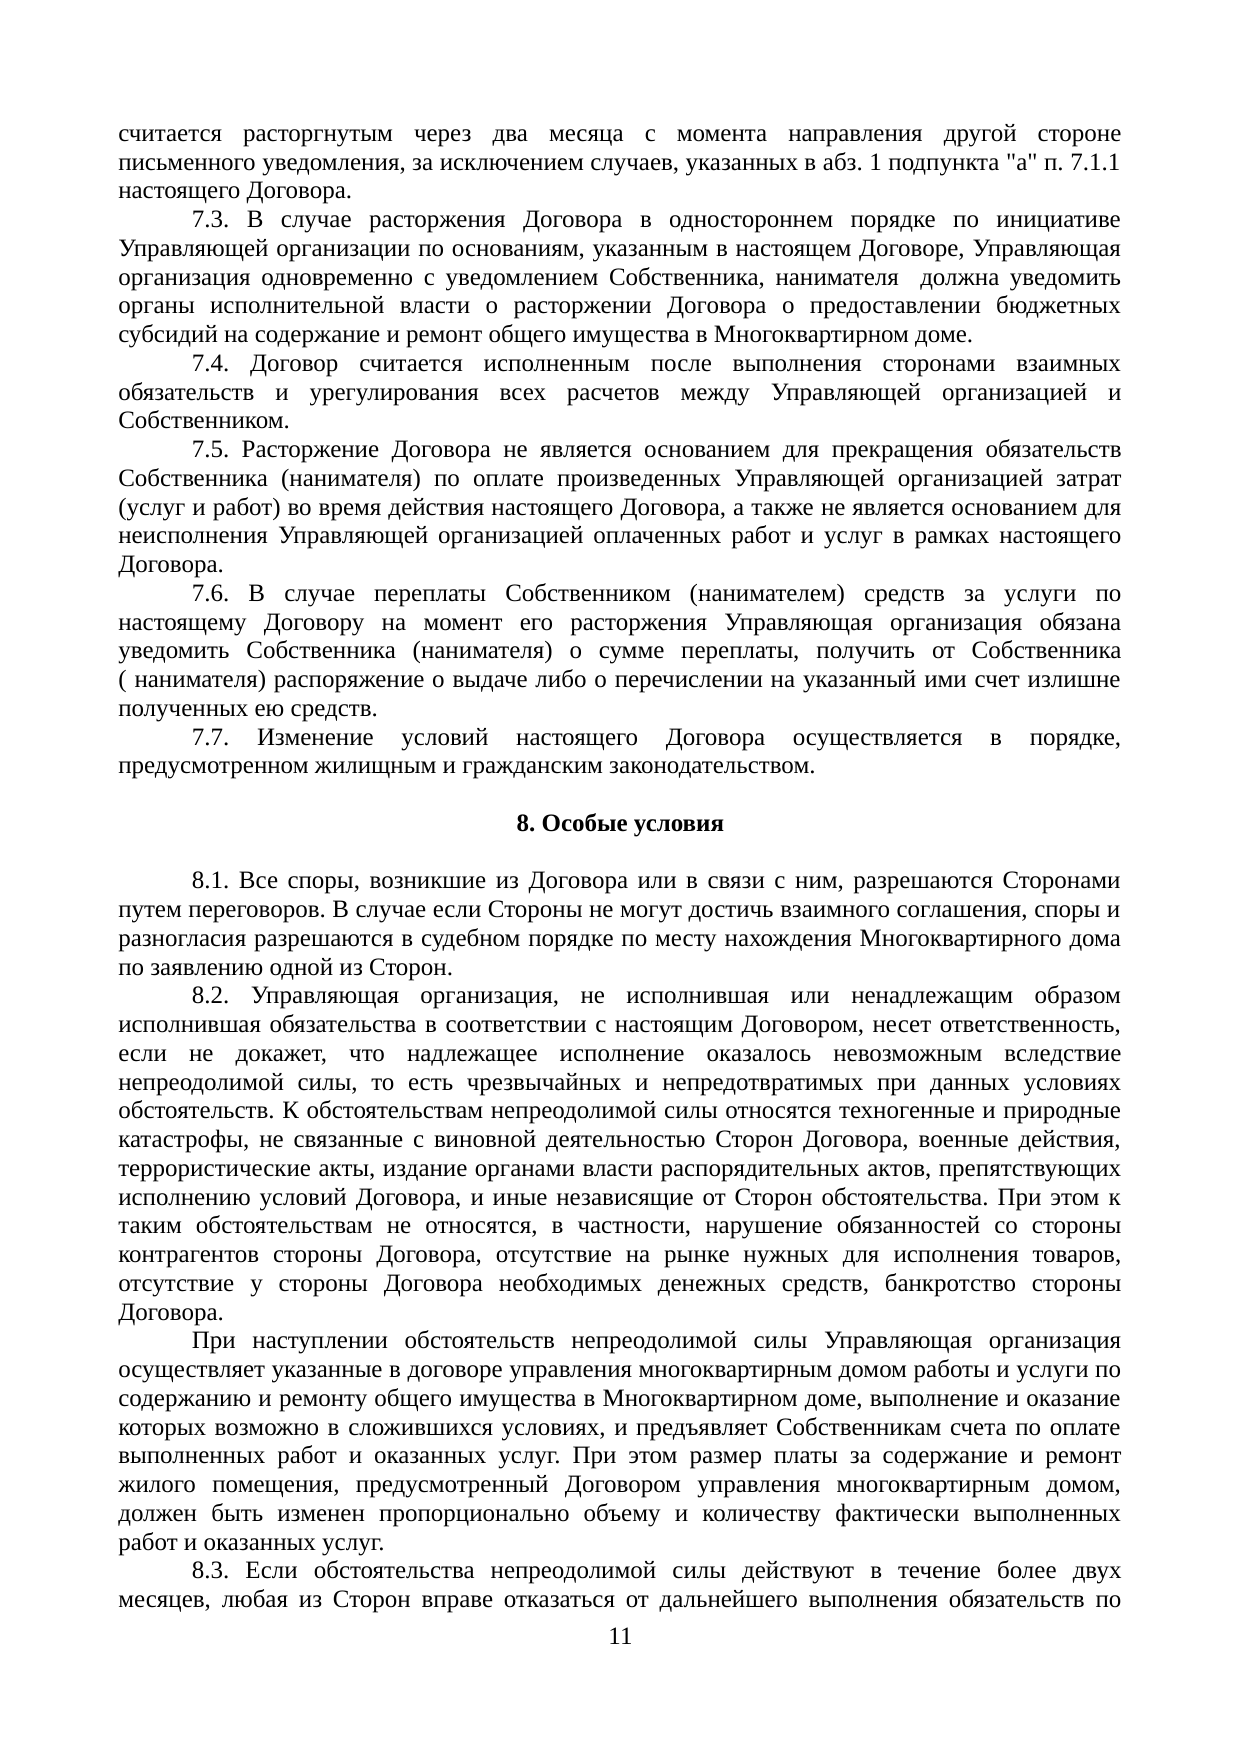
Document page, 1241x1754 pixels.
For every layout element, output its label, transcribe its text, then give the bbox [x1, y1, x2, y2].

text 8. Особые условия [118, 808, 1122, 837]
text 8.1. Все споры, возникшие из Договора или в связи с ним, разрешаются Сторонами путем переговоров. В случае если Стороны не могут достичь взаимного соглашения, споры и разногласия разрешаются в судебном порядке по месту нахождения Многоквартирного дома по заявлению одной из Сторон. [118, 866, 1122, 981]
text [118, 1556, 1122, 1613]
text 7.4. Договор считается исполненным после выполнения сторонами взаимных обязательств и урегулирования всех расчетов между Управляющей организацией и Собственником. [118, 348, 1122, 434]
text При наступлении обстоятельств непреодолимой силы Управляющая организация осуществляет указанные в договоре управления многоквартирным домом работы и услуги по содержанию и ремонту общего имущества в Многоквартирном доме, выполнение и оказание которых возможно в сложившихся условиях, и предъявляет Собственникам счета по оплате выполненных работ и оказанных услуг. При этом размер платы за содержание и ремонт жилого помещения, предусмотренный Договором управления многоквартирным домом, должен быть изменен пропорционально объему и количеству фактически выполненных работ и оказанных услуг. [118, 1326, 1122, 1556]
text 7.6. В случае переплаты Собственником (нанимателем) средств за услуги по настоящему Договору на момент его расторжения Управляющая организация обязана уведомить Собственника (нанимателя) о сумме переплаты, получить от Собственника ( нанимателя) распоряжение о выдаче либо о перечислении на указанный ими счет излишне полученных ею средств. [118, 578, 1122, 722]
text 7.7. Изменение условий настоящего Договора осуществляется в порядке, предусмотренном жилищным и гражданским законодательством. [118, 722, 1122, 779]
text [118, 118, 1122, 204]
text 7.3. В случае расторжения Договора в одностороннем порядке по инициативе Управляющей организации по основаниям, указанным в настоящем Договоре, Управляющая организация одновременно с уведомлением Собственника, нанимателя должна уведомить органы исполнительной власти о расторжении Договора о предоставлении бюджетных субсидий на содержание и ремонт общего имущества в Многоквартирном доме. [118, 204, 1122, 348]
text 8.2. Управляющая организация, не исполнившая или ненадлежащим образом исполнившая обязательства в соответствии с настоящим Договором, несет ответственность, если не докажет, что надлежащее исполнение оказалось невозможным вследствие непреодолимой силы, то есть чрезвычайных и непредотвратимых при данных условиях обстоятельств. К обстоятельствам непреодолимой силы относятся техногенные и природные катастрофы, не связанные с виновной деятельностью Сторон Договора, военные действия, террористические акты, издание органами власти распорядительных актов, препятствующих исполнению условий Договора, и иные независящие от Сторон обстоятельства. При этом к таким обстоятельствам не относятся, в частности, нарушение обязанностей со стороны контрагентов стороны Договора, отсутствие на рынке нужных для исполнения товаров, отсутствие у стороны Договора необходимых денежных средств, банкротство стороны Договора. [118, 981, 1122, 1326]
text 7.5. Расторжение Договора не является основанием для прекращения обязательств Собственника (нанимателя) по оплате произведенных Управляющей организацией затрат (услуг и работ) во время действия настоящего Договора, а также не является основанием для неисполнения Управляющей организацией оплаченных работ и услуг в рамках настоящего Договора. [118, 434, 1122, 578]
